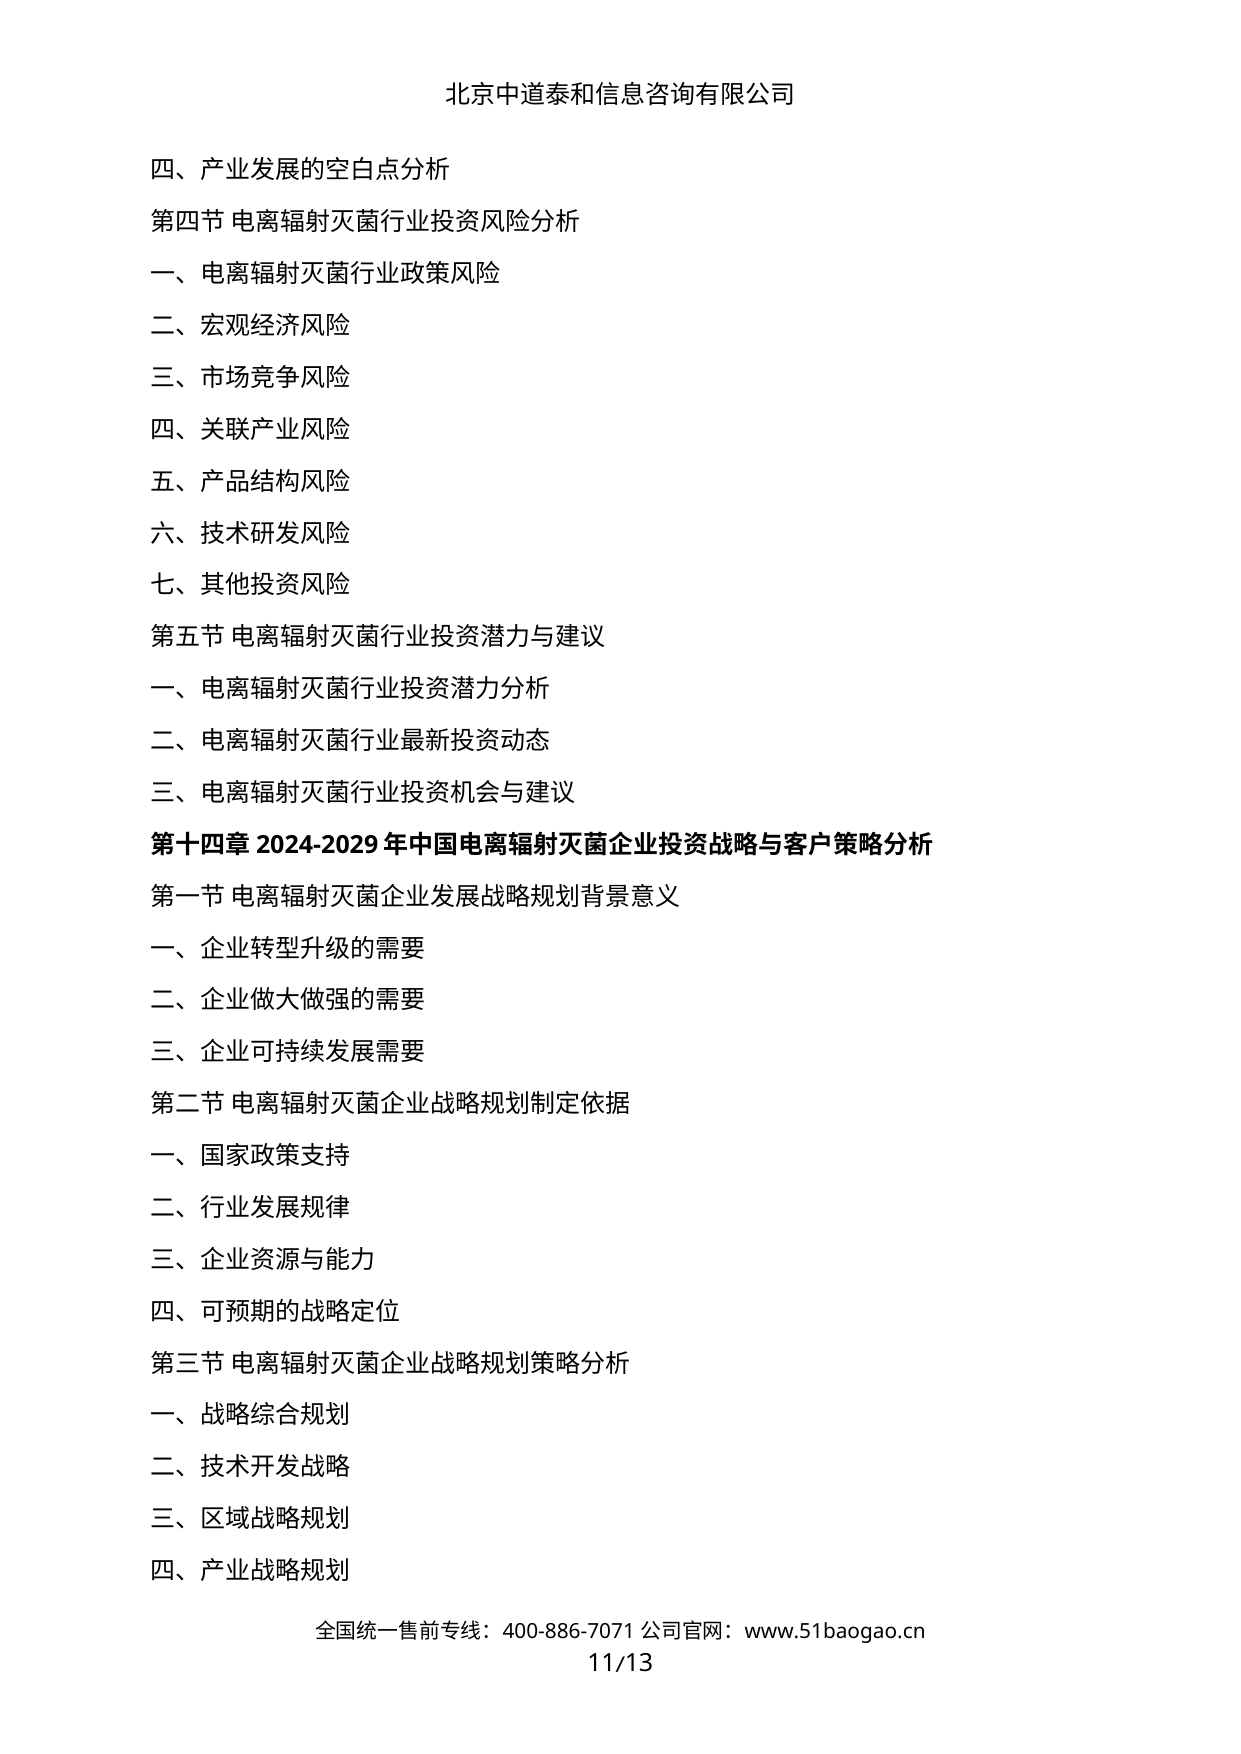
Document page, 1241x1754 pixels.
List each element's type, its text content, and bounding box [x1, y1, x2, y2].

text 三、电离辐射灭菌行业投资机会与建议 [150, 772, 1090, 809]
text 二、电离辐射灭菌行业最新投资动态 [150, 721, 1090, 757]
text 第五节 电离辐射灭菌行业投资潜力与建议 [150, 617, 1090, 653]
text 三、区域战略规划 [150, 1499, 1090, 1535]
text 一、国家政策支持 [150, 1136, 1090, 1172]
text 四、关联产业风险 [150, 409, 1090, 446]
text 第十四章 2024-2029年中国电离辐射灭菌企业投资战略与客户策略分析 [150, 824, 1090, 861]
text 三、企业资源与能力 [150, 1239, 1090, 1276]
text 四、产业战略规划 [150, 1551, 1090, 1587]
text 第一节 电离辐射灭菌企业发展战略规划背景意义 [150, 876, 1090, 912]
text 一、企业转型升级的需要 [150, 928, 1090, 964]
text 一、战略综合规划 [150, 1395, 1090, 1431]
text 四、可预期的战略定位 [150, 1291, 1090, 1327]
text 五、产品结构风险 [150, 461, 1090, 497]
text 四、产业发展的空白点分析 [150, 150, 1090, 186]
text 第三节 电离辐射灭菌企业战略规划策略分析 [150, 1343, 1090, 1379]
text 六、技术研发风险 [150, 513, 1090, 549]
text 七、其他投资风险 [150, 565, 1090, 601]
text 二、行业发展规律 [150, 1187, 1090, 1224]
text 第四节 电离辐射灭菌行业投资风险分析 [150, 202, 1090, 238]
text 二、宏观经济风险 [150, 306, 1090, 342]
text 一、电离辐射灭菌行业投资潜力分析 [150, 669, 1090, 705]
text 三、市场竞争风险 [150, 357, 1090, 394]
text 二、技术开发战略 [150, 1447, 1090, 1483]
text 三、企业可持续发展需要 [150, 1032, 1090, 1068]
text 二、企业做大做强的需要 [150, 980, 1090, 1016]
text 一、电离辐射灭菌行业政策风险 [150, 254, 1090, 290]
text 第二节 电离辐射灭菌企业战略规划制定依据 [150, 1084, 1090, 1120]
